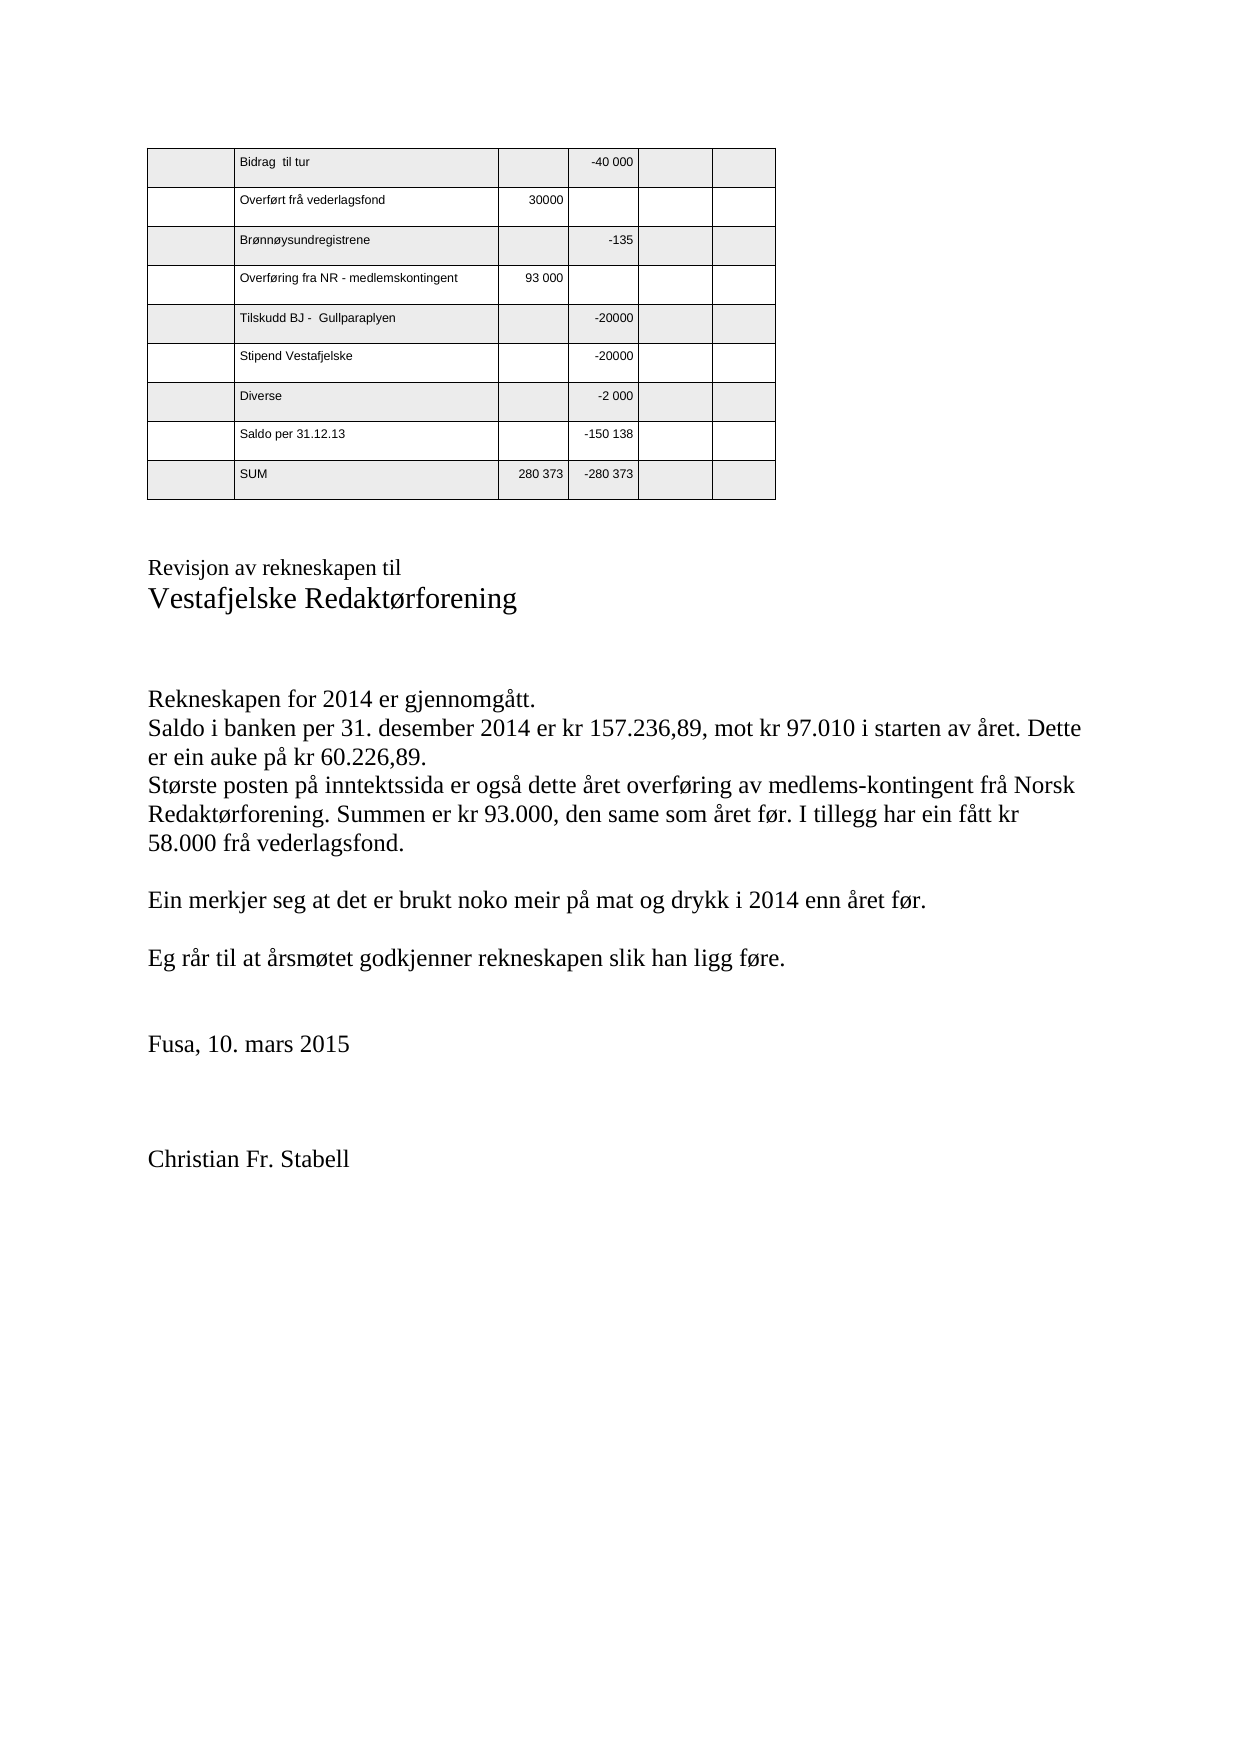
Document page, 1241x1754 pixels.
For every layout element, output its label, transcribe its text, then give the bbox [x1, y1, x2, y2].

text Rekneskapen for 2014 er gjennomgått. [148, 684, 1093, 713]
table_cell [569, 188, 638, 226]
table_cell -135 [569, 227, 638, 265]
table_cell -20000 [569, 344, 638, 382]
table_cell -2 000 [569, 383, 638, 421]
text Christian Fr. Stabell [148, 1144, 1093, 1173]
table_cell Stipend Vestafjelske [235, 344, 498, 382]
table_cell [639, 383, 712, 421]
table_cell -280 373 [569, 461, 638, 499]
table_cell [499, 227, 568, 265]
table_cell Saldo per 31.12.13 [235, 422, 498, 460]
table_cell [639, 305, 712, 343]
table_cell [639, 149, 712, 187]
table_cell [639, 266, 712, 304]
table_cell Overføring fra NR - medlemskontingent [235, 266, 498, 304]
text Saldo i banken per 31. desember 2014 er kr 157.236,89, mot kr 97.010 i starten av året. Dette er ein auke på kr 60.226,89. [148, 713, 1093, 771]
text Revisjon av rekneskapen til [148, 554, 1093, 580]
table_cell -40 000 [569, 149, 638, 187]
table_cell [148, 266, 234, 304]
table_cell [148, 383, 234, 421]
table_cell [148, 149, 234, 187]
table_cell [569, 266, 638, 304]
table_cell -20000 [569, 305, 638, 343]
table_cell [148, 305, 234, 343]
table_cell [713, 461, 775, 499]
table_cell [713, 266, 775, 304]
text Fusa, 10. mars 2015 [148, 1029, 1093, 1058]
table_cell 280 373 [499, 461, 568, 499]
table_cell [148, 227, 234, 265]
table_cell [148, 188, 234, 226]
table_cell [713, 383, 775, 421]
table_cell Tilskudd BJ - Gullparaplyen [235, 305, 498, 343]
table_cell -150 138 [569, 422, 638, 460]
table_cell [148, 422, 234, 460]
table_cell 30000 [499, 188, 568, 226]
table_cell Overført frå vederlagsfond [235, 188, 498, 226]
table_cell [639, 344, 712, 382]
table_cell [713, 149, 775, 187]
text Største posten på inntektssida er også dette året overføring av medlems-kontingent frå Norsk Redaktørforening. Summen er kr 93.000, den same som året før. I tillegg har ein fått kr 58.000 frå vederlagsfond. [148, 771, 1093, 857]
table_cell [639, 188, 712, 226]
table_cell Bidrag til tur [235, 149, 498, 187]
table_cell [713, 227, 775, 265]
table_cell Diverse [235, 383, 498, 421]
table_cell [499, 344, 568, 382]
table_cell [499, 422, 568, 460]
table_cell [713, 344, 775, 382]
table_cell [713, 305, 775, 343]
table_cell [639, 227, 712, 265]
text Ein merkjer seg at det er brukt noko meir på mat og drykk i 2014 enn året før. [148, 886, 1093, 914]
text Eg rår til at årsmøtet godkjenner rekneskapen slik han ligg føre. [148, 943, 1093, 972]
table_cell [713, 422, 775, 460]
table_cell [639, 461, 712, 499]
table_cell [713, 188, 775, 226]
table_cell 93 000 [499, 266, 568, 304]
table_cell [499, 305, 568, 343]
table_cell [148, 461, 234, 499]
table_cell [148, 344, 234, 382]
table_cell [499, 149, 568, 187]
text Vestafjelske Redaktørforening [148, 580, 1093, 615]
table_cell [499, 383, 568, 421]
table_cell [639, 422, 712, 460]
table_cell SUM [235, 461, 498, 499]
table_cell Brønnøysundregistrene [235, 227, 498, 265]
